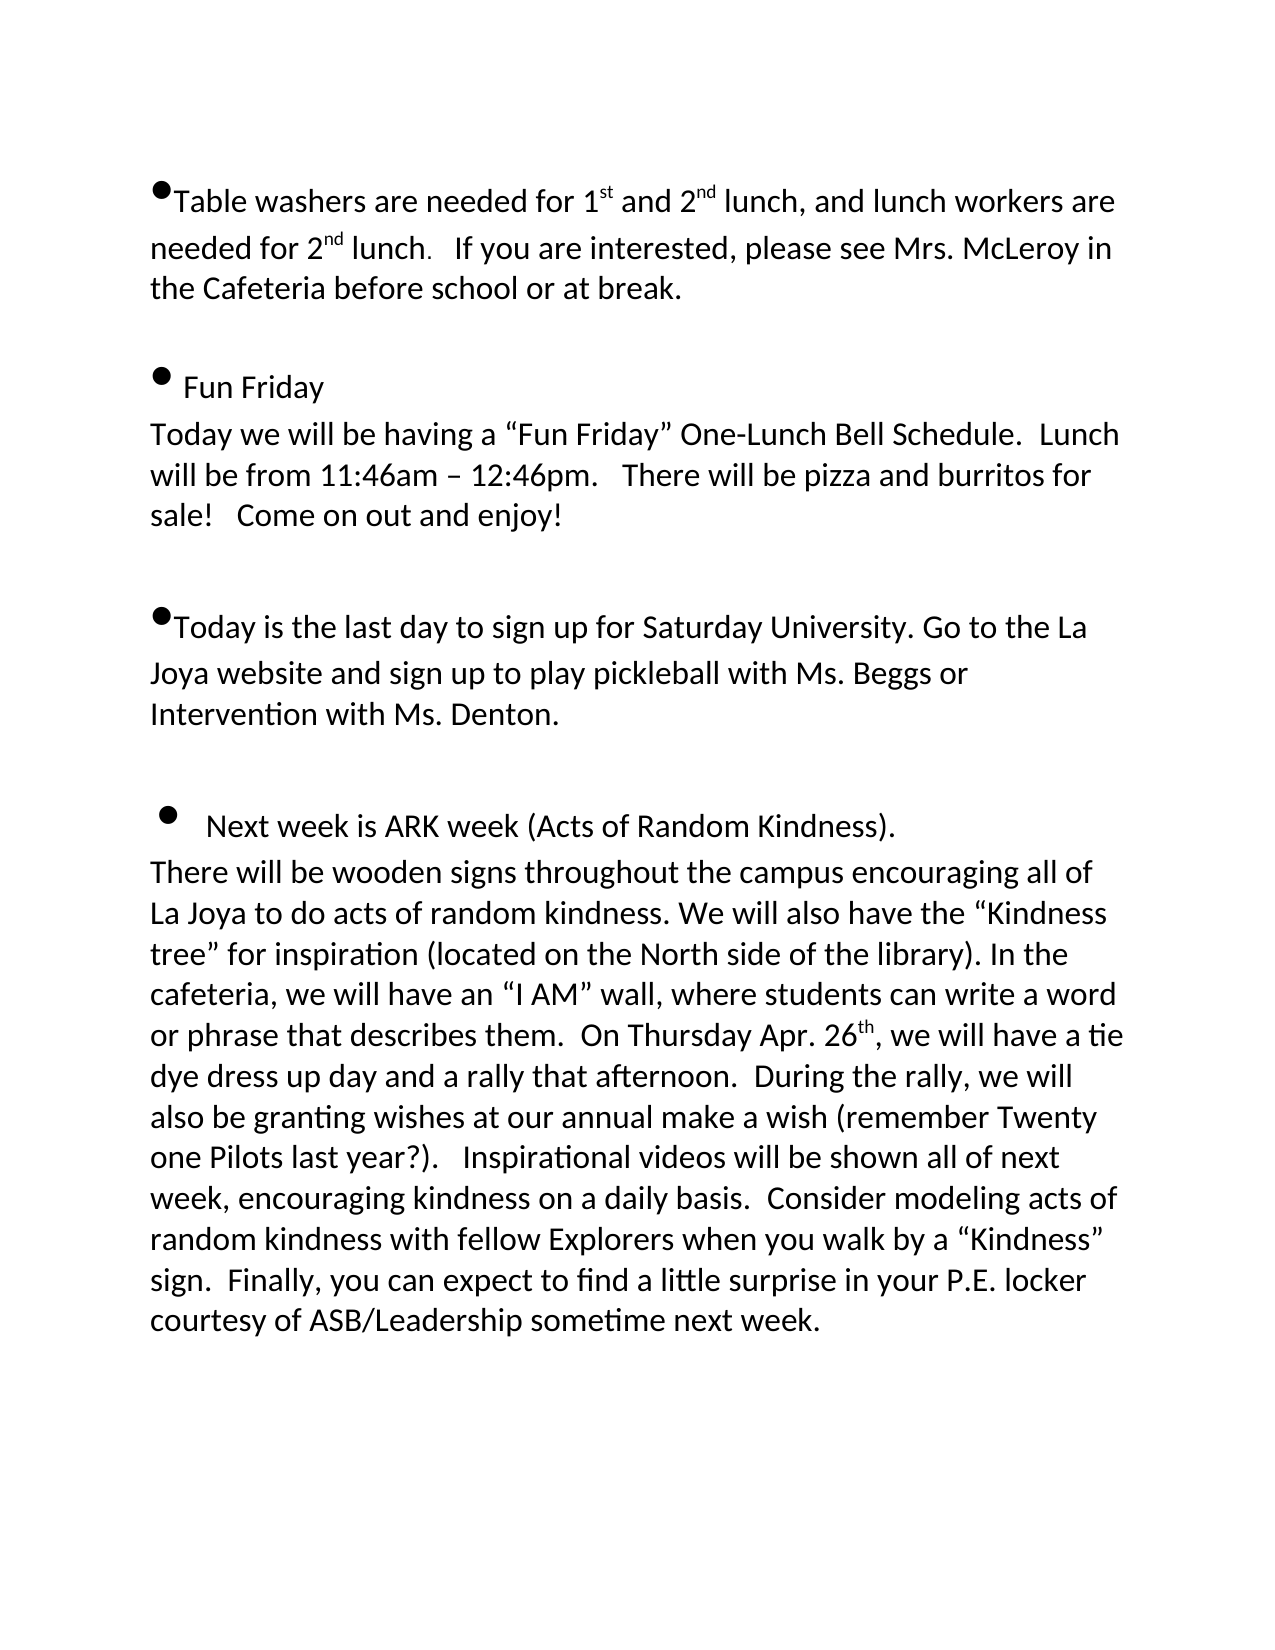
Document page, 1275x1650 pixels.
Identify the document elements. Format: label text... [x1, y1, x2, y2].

text • Fun Friday [150, 336, 1125, 413]
text •Today is the last day to sign up for Saturday University. Go to the La Joya website and sign up to play pickleball with Ms. Beggs or Intervention with Ms. Denton. [150, 576, 1125, 734]
text •Table washers are needed for 1st and 2nd lunch, and lunch workers are needed for 2nd lunch. If you are interested, please see Mrs. McLeroy in the Cafeteria before school or at break. [150, 150, 1125, 308]
text Today we will be having a “Fun Friday” One-Lunch Bell Schedule. Lunch will be from 11:46am – 12:46pm. There will be pizza and burritos for sale! Come on out and enjoy! [150, 413, 1125, 535]
text There will be wooden signs throughout the campus encouraging all of La Joya to do acts of random kindness. We will also have the “Kindness tree” for inspiration (located on the North side of the library). In the cafeteria, we will have an “I AM” wall, where students can write a word or phrase that describes them. On Thursday Apr. 26th, we will have a tie dye dress up day and a rally that afternoon. During the rally, we will also be granting wishes at our annual make a wish (remember Twenty one Pilots last year?). Inspirational videos will be shown all of next week, encouraging kindness on a daily basis. Consider modeling acts of random kindness with fellow Explorers when you walk by a “Kindness” sign. Finally, you can expect to find a little surprise in your P.E. locker courtesy of ASB/Leadership sometime next week. [150, 851, 1125, 1340]
text • Next week is ARK week (Acts of Random Kindness). [150, 774, 1125, 851]
